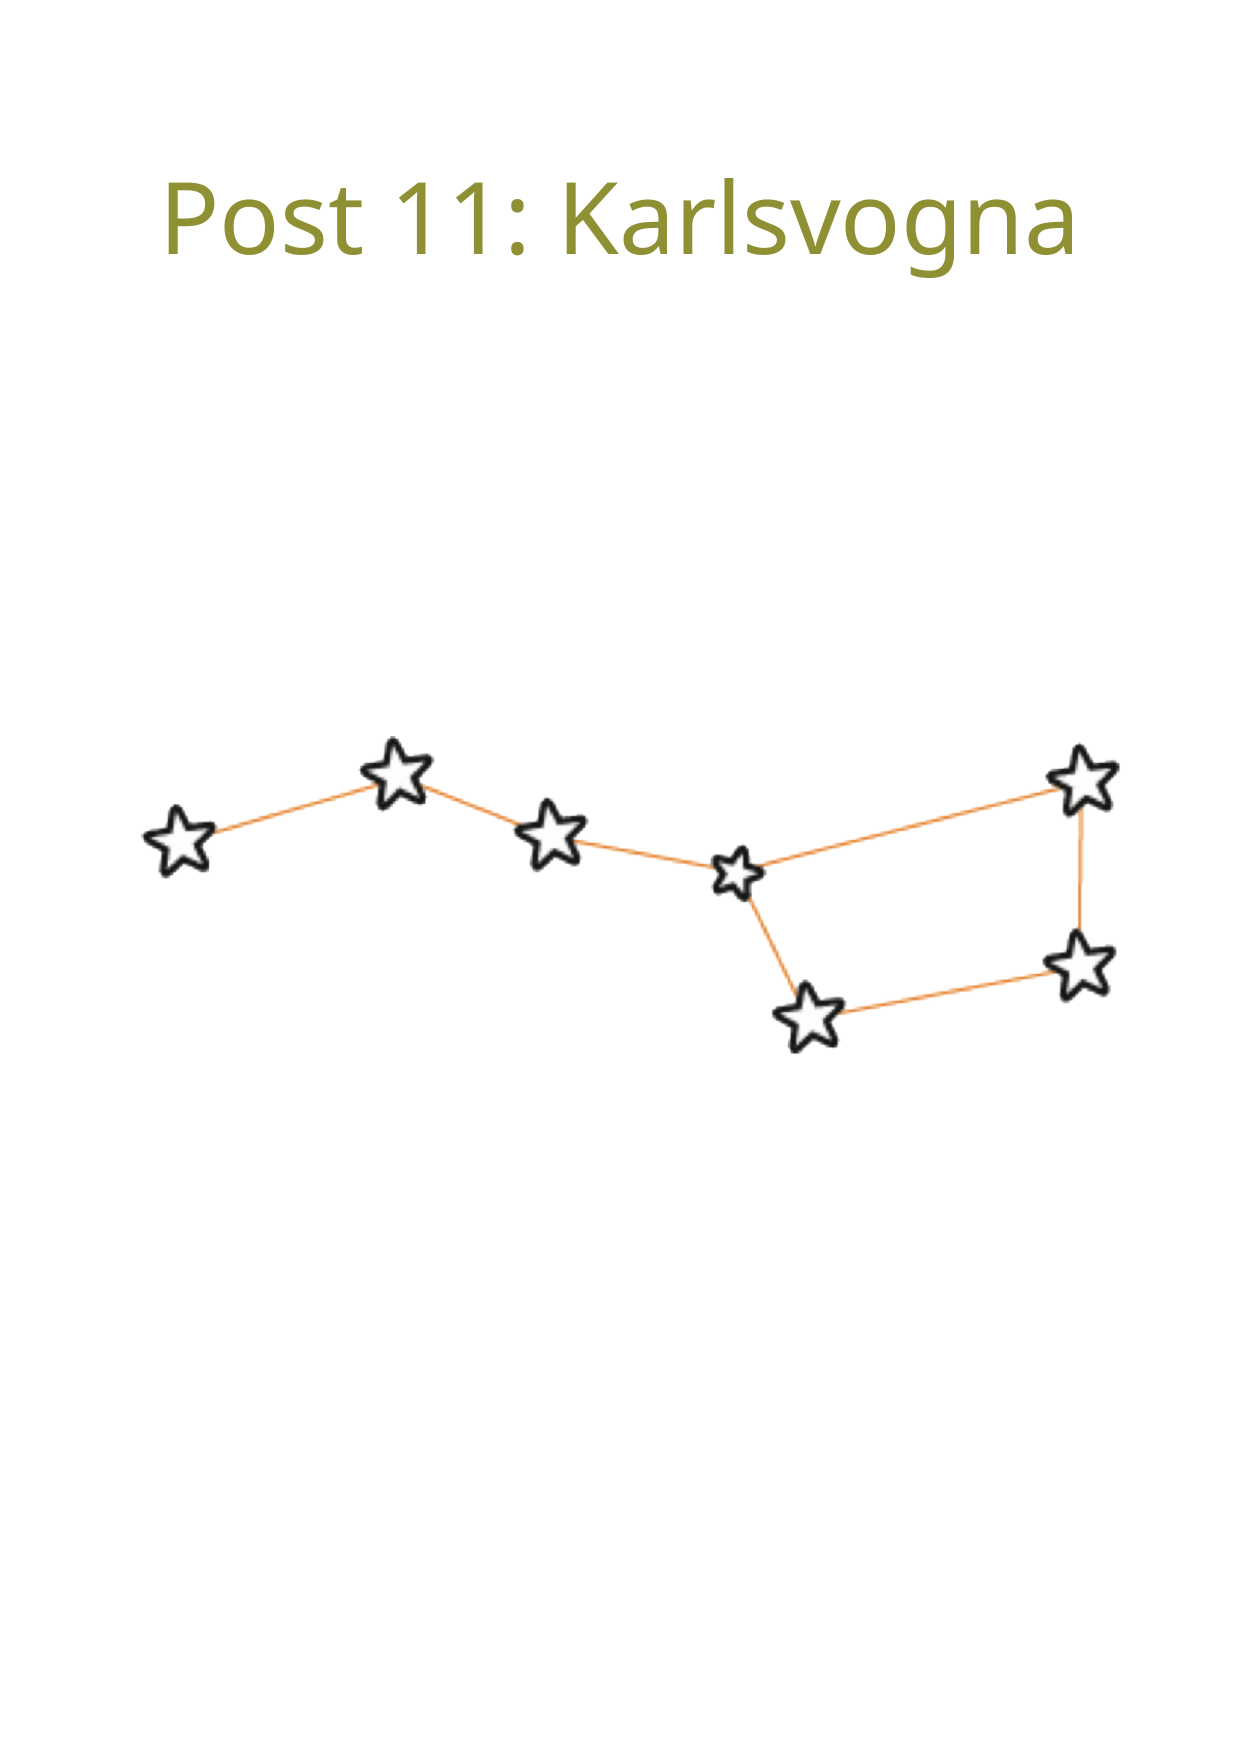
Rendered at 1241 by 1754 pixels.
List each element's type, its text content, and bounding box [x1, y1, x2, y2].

picture [141, 736, 1121, 1055]
text Post 11: Karlsvogna [148, 148, 1093, 284]
